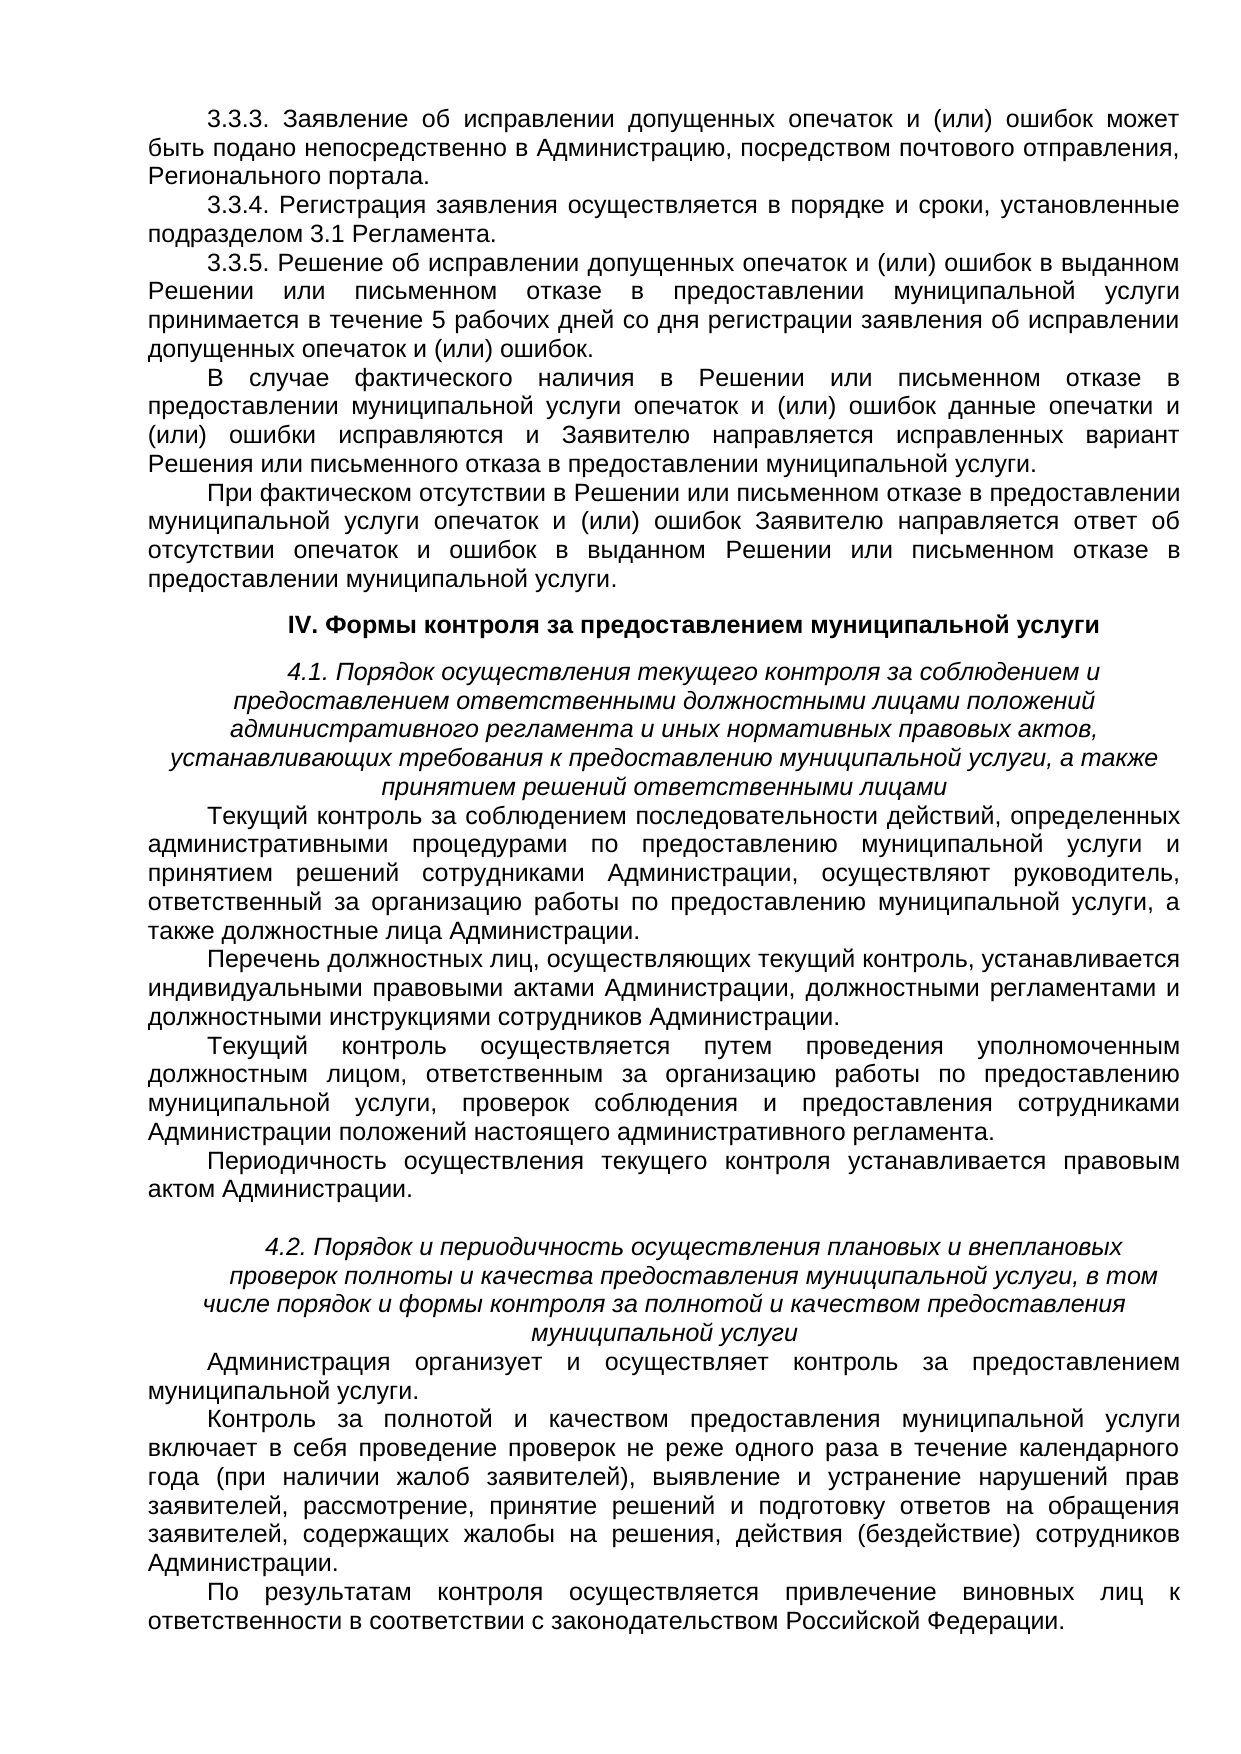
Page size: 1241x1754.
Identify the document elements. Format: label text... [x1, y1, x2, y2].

text 3.3.3. Заявление об исправлении допущенных опечаток и (или) ошибок может быть подано непосредственно в Администрацию, посредством почтового отправления, Регионального портала. [148, 104, 1181, 190]
text проверок полноты и качества предоставления муниципальной услуги, в том числе порядок и формы контроля за полнотой и качеством предоставления муниципальной услуги [148, 1261, 1181, 1347]
text В случае фактического наличия в Решении или письменном отказе в предоставлении муниципальной услуги опечаток и (или) ошибок данные опечатки и (или) ошибки исправляются и Заявителю направляется исправленных вариант Решения или письменного отказа в предоставлении муниципальной услуги. [148, 362, 1181, 477]
text Перечень должностных лиц, осуществляющих текущий контроль, устанавливается индивидуальными правовыми актами Администрации, должностными регламентами и должностными инструкциями сотрудников Администрации. [148, 944, 1181, 1031]
text 3.3.4. Регистрация заявления осуществляется в порядке и сроки, установленные подразделом 3.1 Регламента. [148, 190, 1181, 247]
text По результатам контроля осуществляется привлечение виновных лиц к ответственности в соответствии с законодательством Российской Федерации. [148, 1577, 1181, 1634]
text Администрация организует и осуществляет контроль за предоставлением муниципальной услуги. [148, 1347, 1181, 1404]
text Периодичность осуществления текущего контроля устанавливается правовым актом Администрации. [148, 1146, 1181, 1203]
text IV. Формы контроля за предоставлением муниципальной услуги [148, 610, 1181, 639]
text 3.3.5. Решение об исправлении допущенных опечаток и (или) ошибок в выданном Решении или письменном отказе в предоставлении муниципальной услуги принимается в течение 5 рабочих дней со дня регистрации заявления об исправлении допущенных опечаток и (или) ошибок. [148, 247, 1181, 362]
text Контроль за полнотой и качеством предоставления муниципальной услуги включает в себя проведение проверок не реже одного раза в течение календарного года (при наличии жалоб заявителей), выявление и устранение нарушений прав заявителей, рассмотрение, принятие решений и подготовку ответов на обращения заявителей, содержащих жалобы на решения, действия (бездействие) сотрудников Администрации. [148, 1404, 1181, 1577]
text При фактическом отсутствии в Решении или письменном отказе в предоставлении муниципальной услуги опечаток и (или) ошибок Заявителю направляется ответ об отсутствии опечаток и ошибок в выданном Решении или письменном отказе в предоставлении муниципальной услуги. [148, 477, 1181, 592]
text Текущий контроль за соблюдением последовательности действий, определенных административными процедурами по предоставлению муниципальной услуги и принятием решений сотрудниками Администрации, осуществляют руководитель, ответственный за организацию работы по предоставлению муниципальной услуги, а также должностные лица Администрации. [148, 801, 1181, 944]
text 4.1. Порядок осуществления текущего контроля за соблюдением и предоставлением ответственными должностными лицами положений административного регламента и иных нормативных правовых актов, устанавливающих требования к предоставлению муниципальной услуги, а также принятием решений ответственными лицами [148, 657, 1181, 801]
text 4.2. Порядок и периодичность осуществления плановых и внеплановых [148, 1232, 1181, 1261]
text Текущий контроль осуществляется путем проведения уполномоченным должностным лицом, ответственным за организацию работы по предоставлению муниципальной услуги, проверок соблюдения и предоставления сотрудниками Администрации положений настоящего административного регламента. [148, 1031, 1181, 1146]
